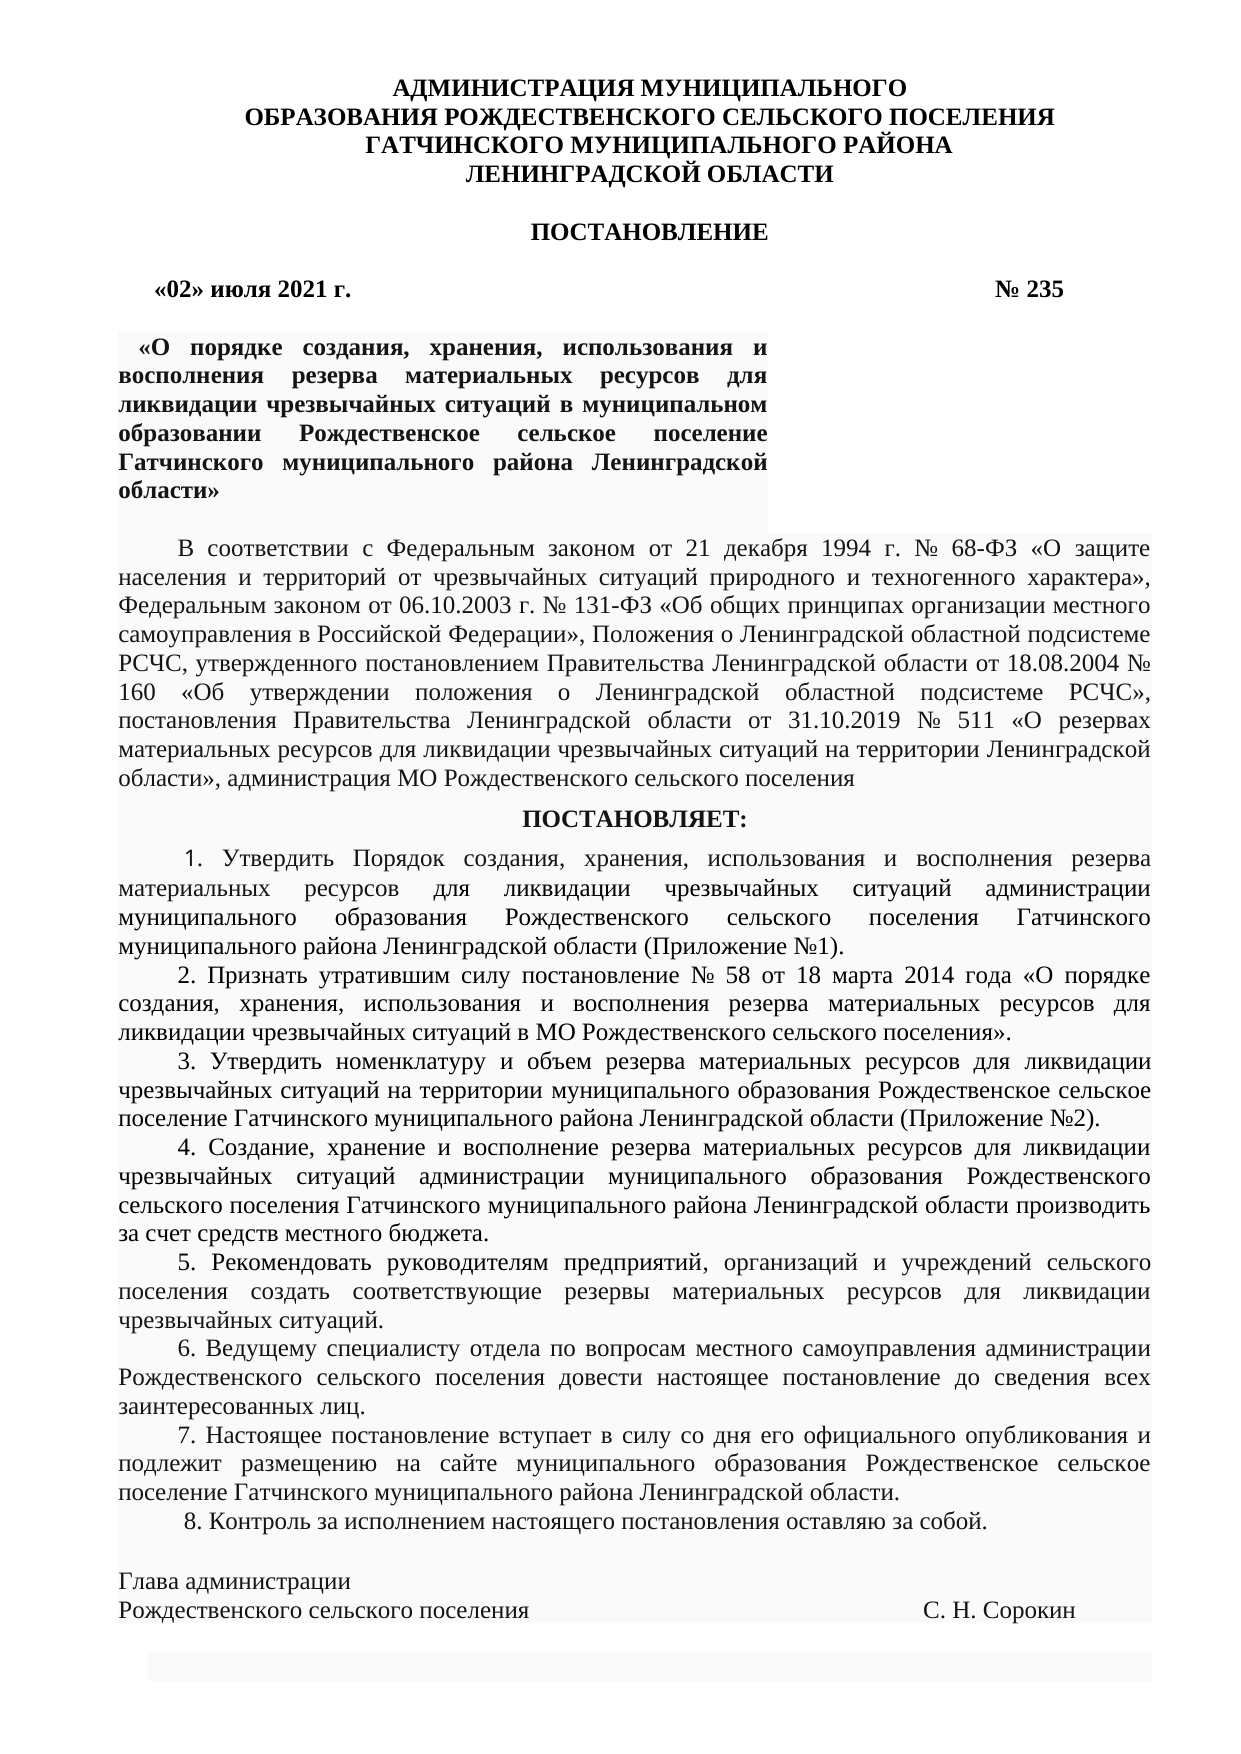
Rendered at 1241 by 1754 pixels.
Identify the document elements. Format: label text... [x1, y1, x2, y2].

text ЛЕНИНГРАДСКОЙ ОБЛАСТИ [148, 159, 1152, 188]
text 7. Настоящее постановление вступает в силу со дня его официального опубликования и подлежит размещению на сайте муниципального образования Рождественское сельское поселение Гатчинского муниципального района Ленинградской области. [118, 1420, 1152, 1506]
text АДМИНИСТРАЦИЯ МУНИЦИПАЛЬНОГО [148, 73, 1152, 102]
text «О порядке создания, хранения, использования и восполнения резерва материальных ресурсов для ликвидации чрезвычайных ситуаций в муниципальном образовании Рождественское сельское поселение Гатчинского муниципального района Ленинградской области» [118, 332, 768, 504]
text Глава администрации [118, 1535, 1152, 1595]
text 5. Рекомендовать руководителям предприятий, организаций и учреждений сельского поселения создать соответствующие резервы материальных ресурсов для ликвидации чрезвычайных ситуаций. [118, 1247, 1152, 1333]
text ПОСТАНОВЛЕНИЕ [148, 217, 1152, 246]
text 2. Признать утратившим силу постановление № 58 от 18 марта 2014 года «О порядке создания, хранения, использования и восполнения резерва материальных ресурсов для ликвидации чрезвычайных ситуаций в МО Рождественского сельского поселения». [118, 960, 1152, 1046]
text ПОСТАНОВЛЯЕТ: [118, 804, 1152, 833]
text 6. Ведущему специалисту отдела по вопросам местного самоуправления администрации Рождественского сельского поселения довести настоящее постановление до сведения всех заинтересованных лиц. [118, 1333, 1152, 1420]
text 8. Контроль за исполнением настоящего постановления оставляю за собой. [118, 1506, 1152, 1535]
text ОБРАЗОВАНИЯ РОЖДЕСТВЕНСКОГО СЕЛЬСКОГО ПОСЕЛЕНИЯ [148, 102, 1152, 131]
text 1. Утвердить Порядок создания, хранения, использования и восполнения резерва материальных ресурсов для ликвидации чрезвычайных ситуаций администрации муниципального образования Рождественского сельского поселения Гатчинского муниципального района Ленинградской области (Приложение №1). [118, 842, 1152, 960]
text В соответствии с Федеральным законом от 21 декабря 1994 г. № 68-ФЗ «О защите населения и территорий от чрезвычайных ситуаций природного и техногенного характера», Федеральным законом от 06.10.2003 г. № 131-ФЗ «Об общих принципах организации местного самоуправления в Российской Федерации», Положения о Ленинградской областной подсистеме РСЧС, утвержденного постановлением Правительства Ленинградской области от 18.08.2004 № 160 «Об утверждении положения о Ленинградской областной подсистеме РСЧС», постановления Правительства Ленинградской области от 31.10.2019 № 511 «О резервах материальных ресурсов для ликвидации чрезвычайных ситуаций на территории Ленинградской области», администрация МО Рождественского сельского поселения [118, 533, 1152, 792]
text «02» июля 2021 г. № 235 [148, 274, 1152, 303]
text Рождественского сельского поселения С. Н. Сорокин [118, 1595, 1152, 1623]
text ГАТЧИНСКОГО МУНИЦИПАЛЬНОГО РАЙОНА [148, 131, 1152, 159]
text 3. Утвердить номенклатуру и объем резерва материальных ресурсов для ликвидации чрезвычайных ситуаций на территории муниципального образования Рождественское сельское поселение Гатчинского муниципального района Ленинградской области (Приложение №2). [118, 1046, 1152, 1132]
text 4. Создание, хранение и восполнение резерва материальных ресурсов для ликвидации чрезвычайных ситуаций администрации муниципального образования Рождественского сельского поселения Гатчинского муниципального района Ленинградской области производить за счет средств местного бюджета. [118, 1132, 1152, 1247]
